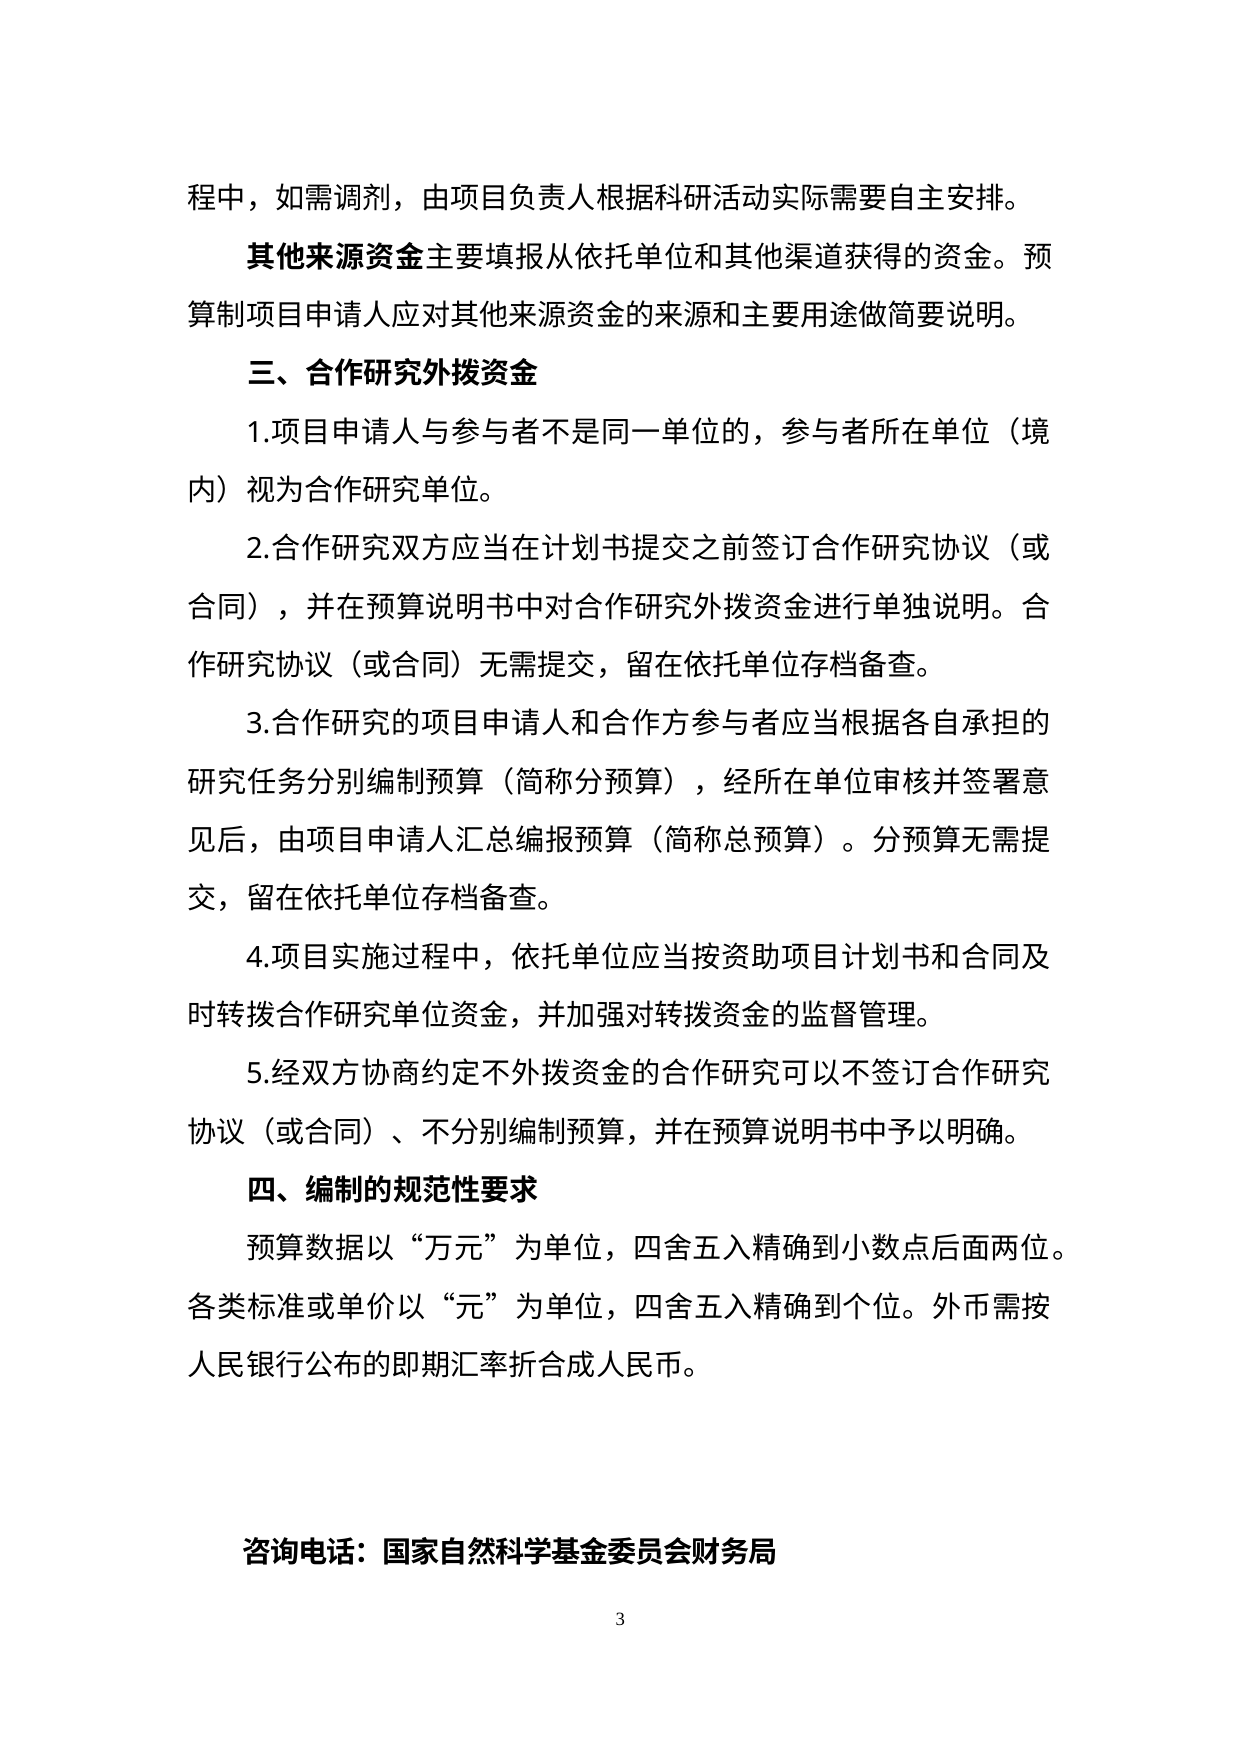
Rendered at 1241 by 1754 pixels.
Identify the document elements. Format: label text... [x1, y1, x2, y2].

text 预算数据以“万元”为单位，四舍五入精确到小数点后面两位。各类标准或单价以“元”为单位，四舍五入精确到个位。外币需按人民银行公布的即期汇率折合成人民币。 [187, 1212, 1053, 1387]
text 咨询电话：国家自然科学基金委员会财务局 [187, 1517, 1053, 1582]
text 3.合作研究的项目申请人和合作方参与者应当根据各自承担的研究任务分别编制预算（简称分预算），经所在单位审核并签署意见后，由项目申请人汇总编报预算（简称总预算）。分预算无需提交，留在依托单位存档备查。 [187, 687, 1053, 920]
text 三、合作研究外拨资金 [188, 337, 1053, 395]
text 4.项目实施过程中，依托单位应当按资助项目计划书和合同及时转拨合作研究单位资金，并加强对转拨资金的监督管理。 [187, 920, 1053, 1037]
text 四、编制的规范性要求 [188, 1154, 1053, 1212]
text 1.项目申请人与参与者不是同一单位的，参与者所在单位（境内）视为合作研究单位。 [187, 395, 1053, 512]
text 其他来源资金主要填报从依托单位和其他渠道获得的资金。预算制项目申请人应对其他来源资金的来源和主要用途做简要说明。 [187, 220, 1053, 337]
text 5.经双方协商约定不外拨资金的合作研究可以不签订合作研究协议（或合同）、不分别编制预算，并在预算说明书中予以明确。 [187, 1037, 1053, 1154]
text 2.合作研究双方应当在计划书提交之前签订合作研究协议（或合同），并在预算说明书中对合作研究外拨资金进行单独说明。合作研究协议（或合同）无需提交，留在依托单位存档备查。 [187, 512, 1053, 687]
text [187, 162, 1053, 220]
